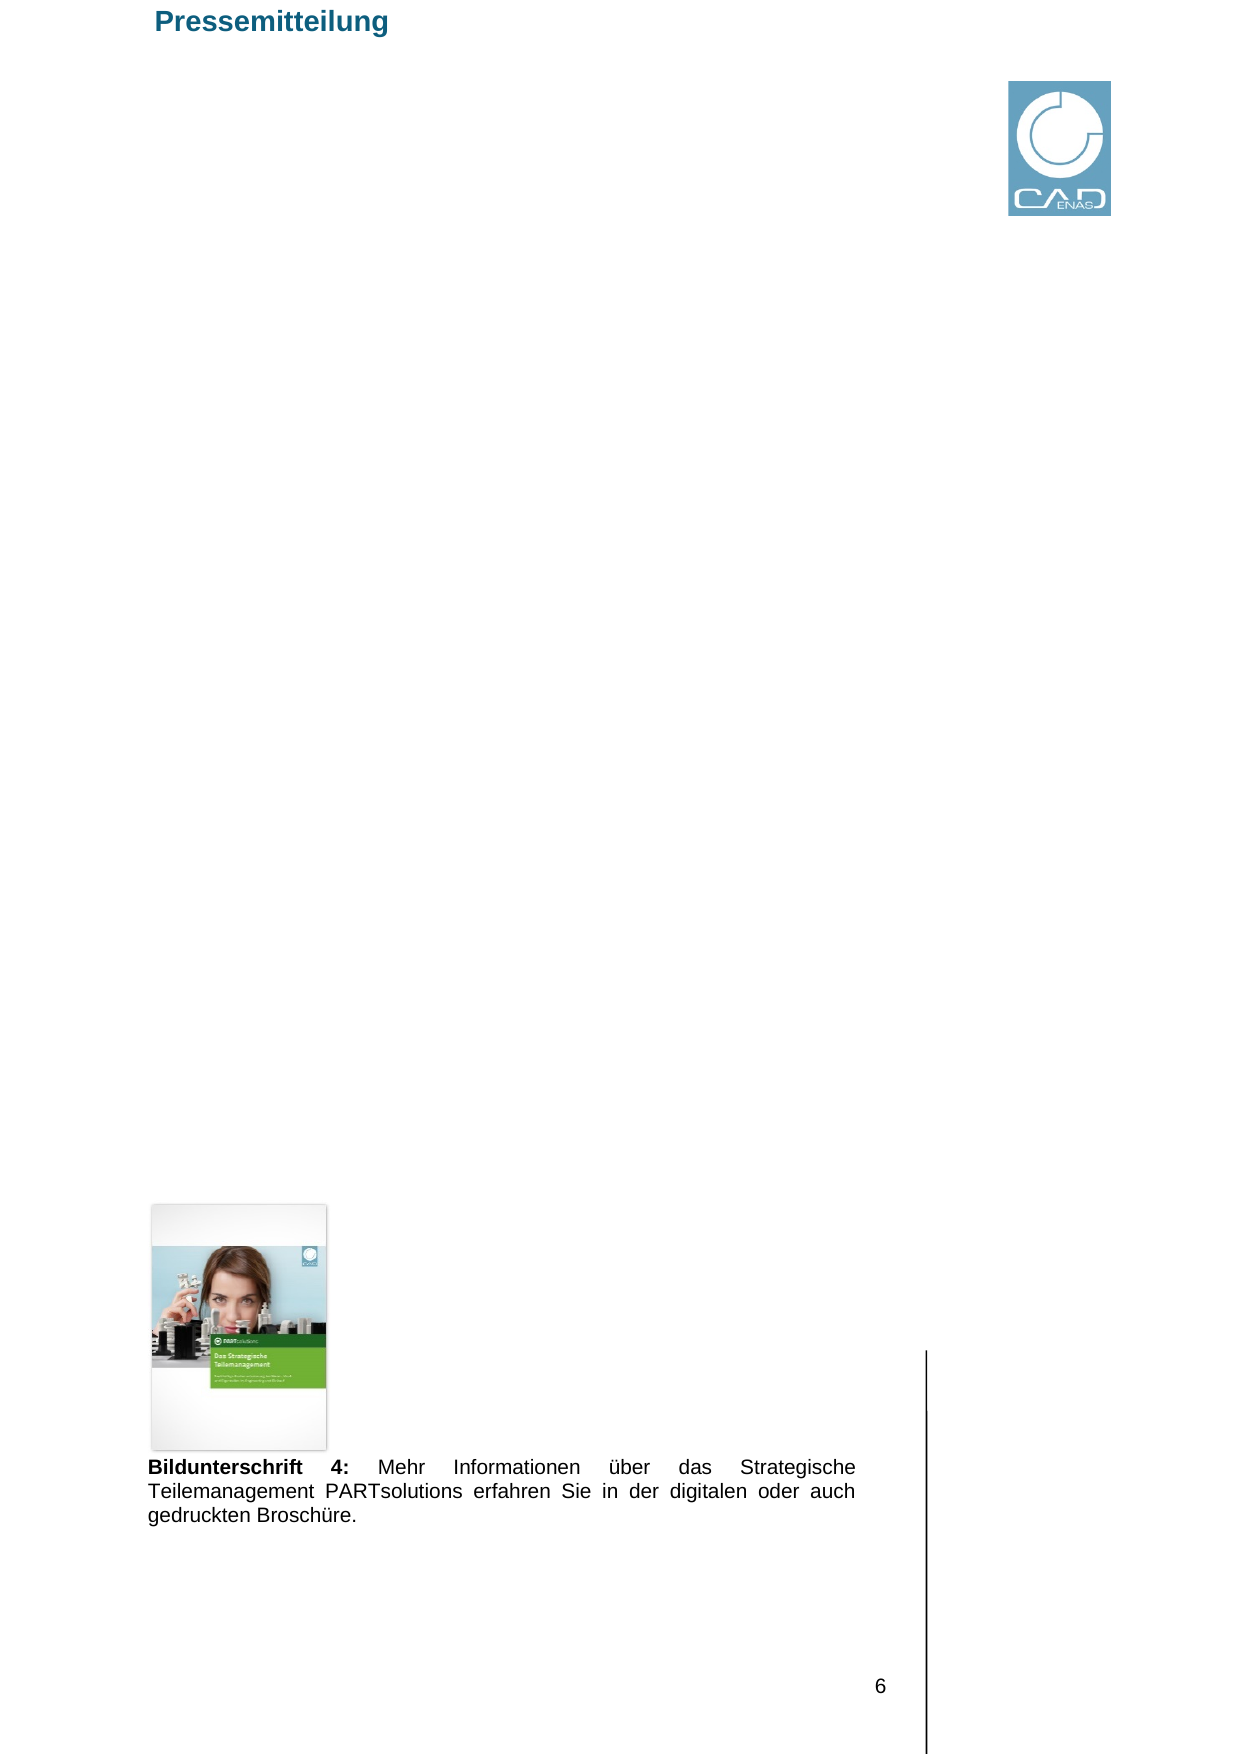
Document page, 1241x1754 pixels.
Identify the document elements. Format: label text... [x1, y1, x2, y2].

picture [1008, 81, 1111, 216]
text Bildunterschrift 4: Mehr Informationen über das Strategische Teilemanagement PARTsolutions erfahren Sie in der digitalen oder auch gedruckten Broschüre. [148, 1201, 856, 1526]
picture [147, 1200, 331, 1455]
